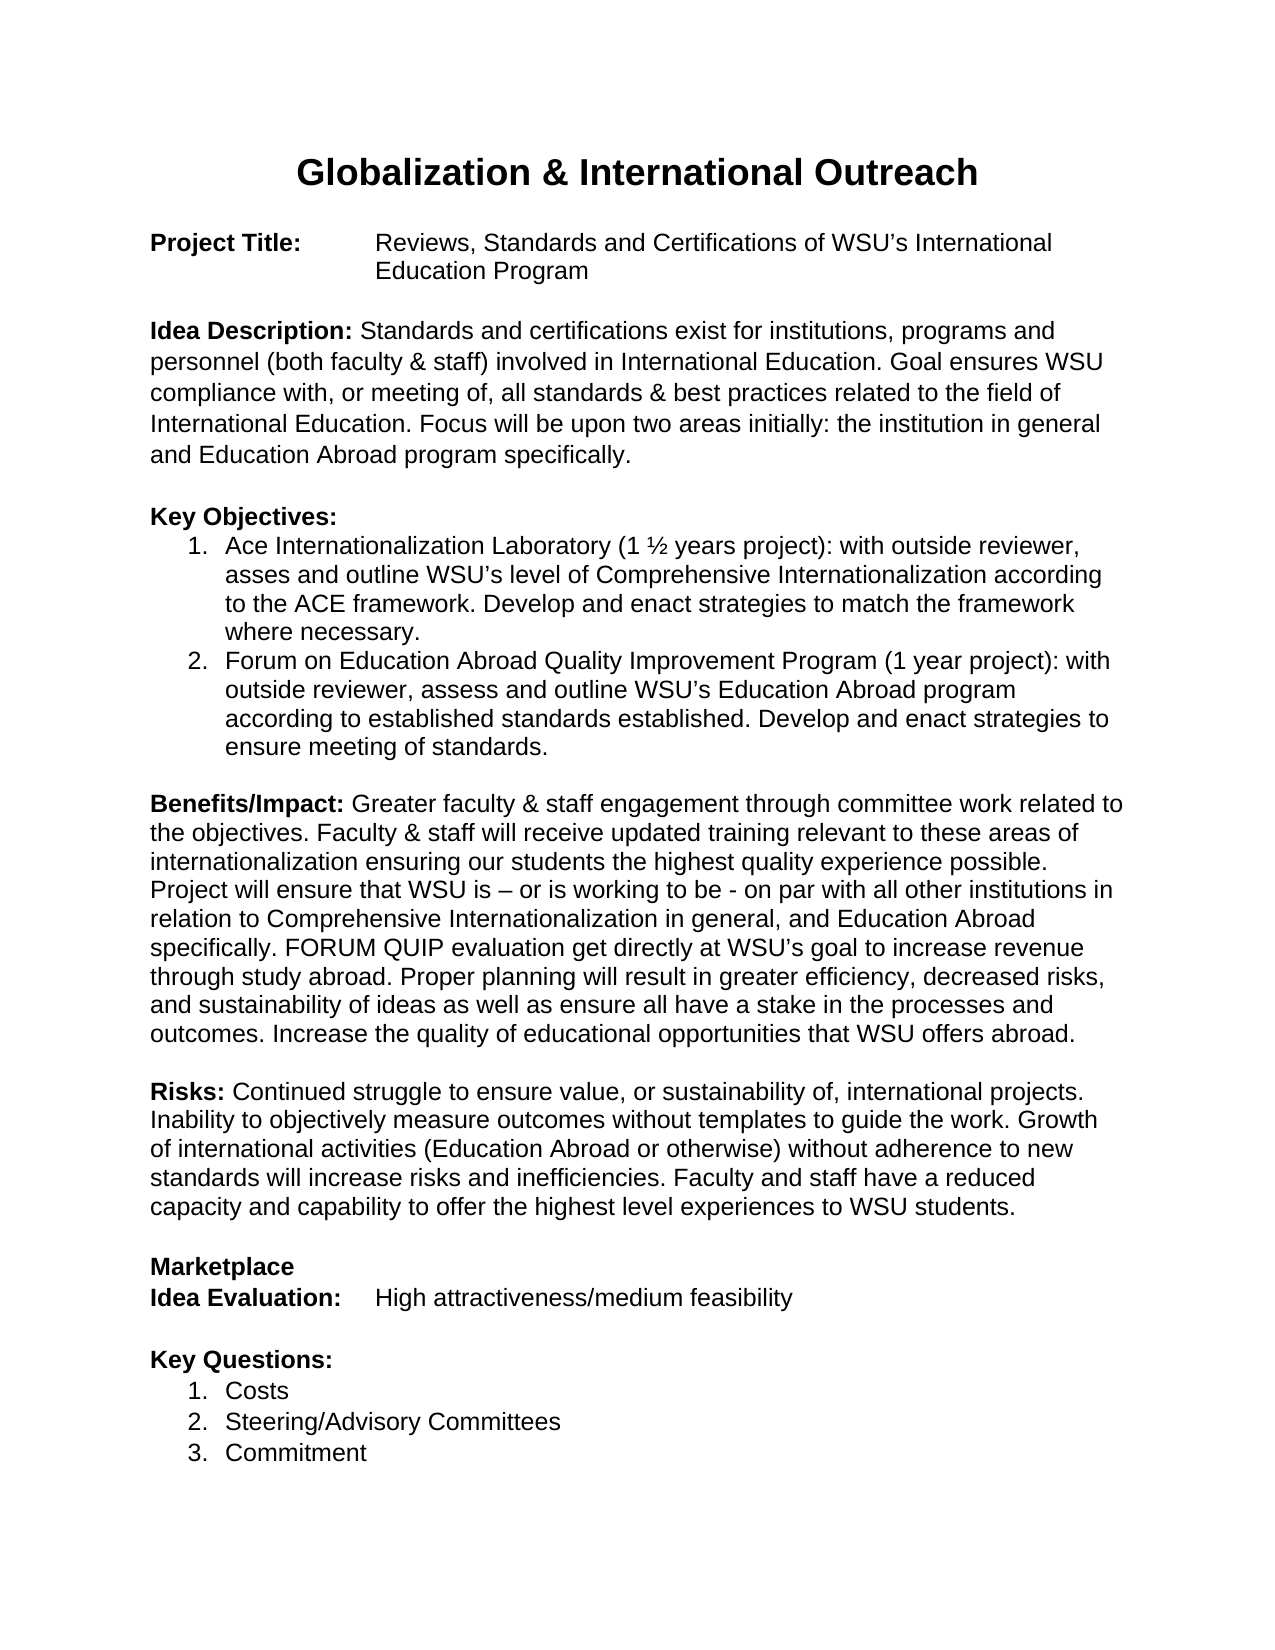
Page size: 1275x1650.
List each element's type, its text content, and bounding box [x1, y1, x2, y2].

list Steering/Advisory Committees [187, 1407, 1125, 1435]
text Globalization & International Outreach [150, 150, 1125, 193]
list Ace Internationalization Laboratory (1 ½ years project): with outside reviewer, asses and outline WSU’s level of Comprehensive Internationalization according to the ACE framework. Develop and enact strategies to match the framework where necessary. [187, 531, 1125, 646]
text Benefits/Impact: Greater faculty & staff engagement through committee work related to the objectives. Faculty & staff will receive updated training relevant to these areas of internationalization ensuring our students the highest quality experience possible. Project will ensure that WSU is – or is working to be - on par with all other institutions in relation to Comprehensive Internationalization in general, and Education Abroad specifically. FORUM QUIP evaluation get directly at WSU’s goal to increase revenue through study abroad. Proper planning will result in greater efficiency, decreased risks, and sustainability of ideas as well as ensure all have a stake in the processes and outcomes. Increase the quality of educational opportunities that WSU offers abroad. [150, 789, 1125, 1048]
text Key Questions: [150, 1344, 1125, 1373]
text Marketplace [150, 1251, 1125, 1280]
text Idea Evaluation: High attractiveness/medium feasibility [150, 1282, 1125, 1311]
list Costs [187, 1376, 1125, 1404]
list Commitment [187, 1438, 1125, 1466]
text Risks: Continued struggle to ensure value, or sustainability of, international projects. Inability to objectively measure outcomes without templates to guide the work. Growth of international activities (Education Abroad or otherwise) without adherence to new standards will increase risks and inefficiencies. Faculty and staff have a reduced capacity and capability to offer the highest level experiences to WSU students. [150, 1077, 1125, 1220]
text Idea Description: Standards and certifications exist for institutions, programs and personnel (both faculty & staff) involved in International Education. Goal ensures WSU compliance with, or meeting of, all standards & best practices related to the field of International Education. Focus will be upon two areas initially: the institution in general and Education Abroad program specifically. [150, 316, 1125, 469]
text Project Title: Reviews, Standards and Certifications of WSU’s International Education Program [150, 228, 1125, 285]
list Forum on Education Abroad Quality Improvement Program (1 year project): with outside reviewer, assess and outline WSU’s Education Abroad program according to established standards established. Develop and enact strategies to ensure meeting of standards. [187, 646, 1125, 761]
text Key Objectives: [150, 502, 1125, 531]
